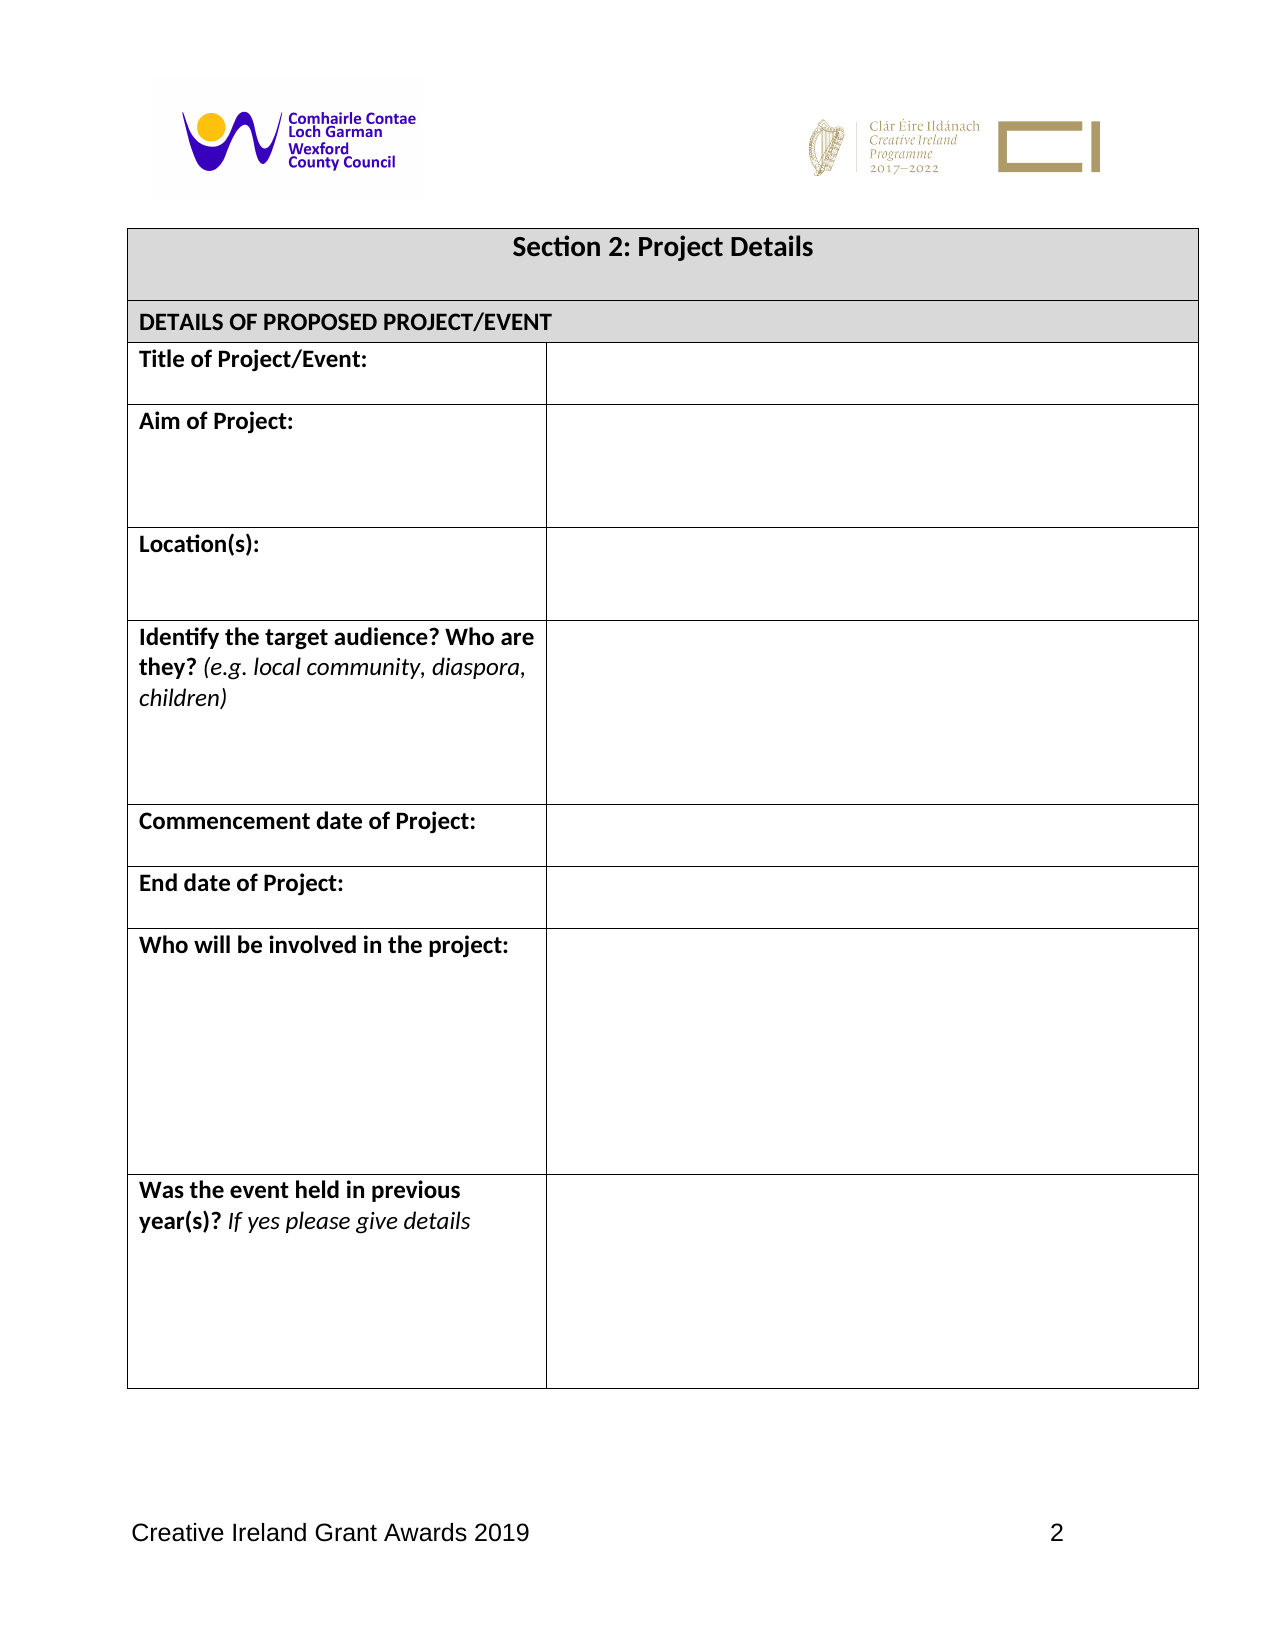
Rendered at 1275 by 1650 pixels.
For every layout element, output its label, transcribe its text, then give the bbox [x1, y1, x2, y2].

table_cell [547, 805, 1198, 866]
table_cell Commencement date of Project: [128, 805, 546, 866]
table_cell [547, 343, 1198, 404]
picture [151, 75, 423, 199]
table_cell Who will be involved in the project: [128, 929, 546, 1173]
table_cell Aim of Project: [128, 405, 546, 527]
table_cell [547, 621, 1198, 804]
table_cell DETAILS OF PROPOSED PROJECT/EVENT [128, 301, 1198, 342]
table_cell Identify the target audience? Who are they? (e.g. local community, diaspora, children) [128, 621, 546, 804]
table_cell Location(s): [128, 528, 546, 620]
table_cell Title of Project/Event: [128, 343, 546, 404]
table_cell [547, 1175, 1198, 1388]
table_cell [547, 405, 1198, 527]
table_cell End date of Project: [128, 867, 546, 928]
table_cell [547, 929, 1198, 1173]
table_header Section 2: Project Details [128, 229, 1198, 300]
table_cell [547, 528, 1198, 620]
table_cell Was the event held in previous year(s)? If yes please give details [128, 1175, 546, 1388]
picture [785, 98, 1124, 199]
table_cell [547, 867, 1198, 928]
